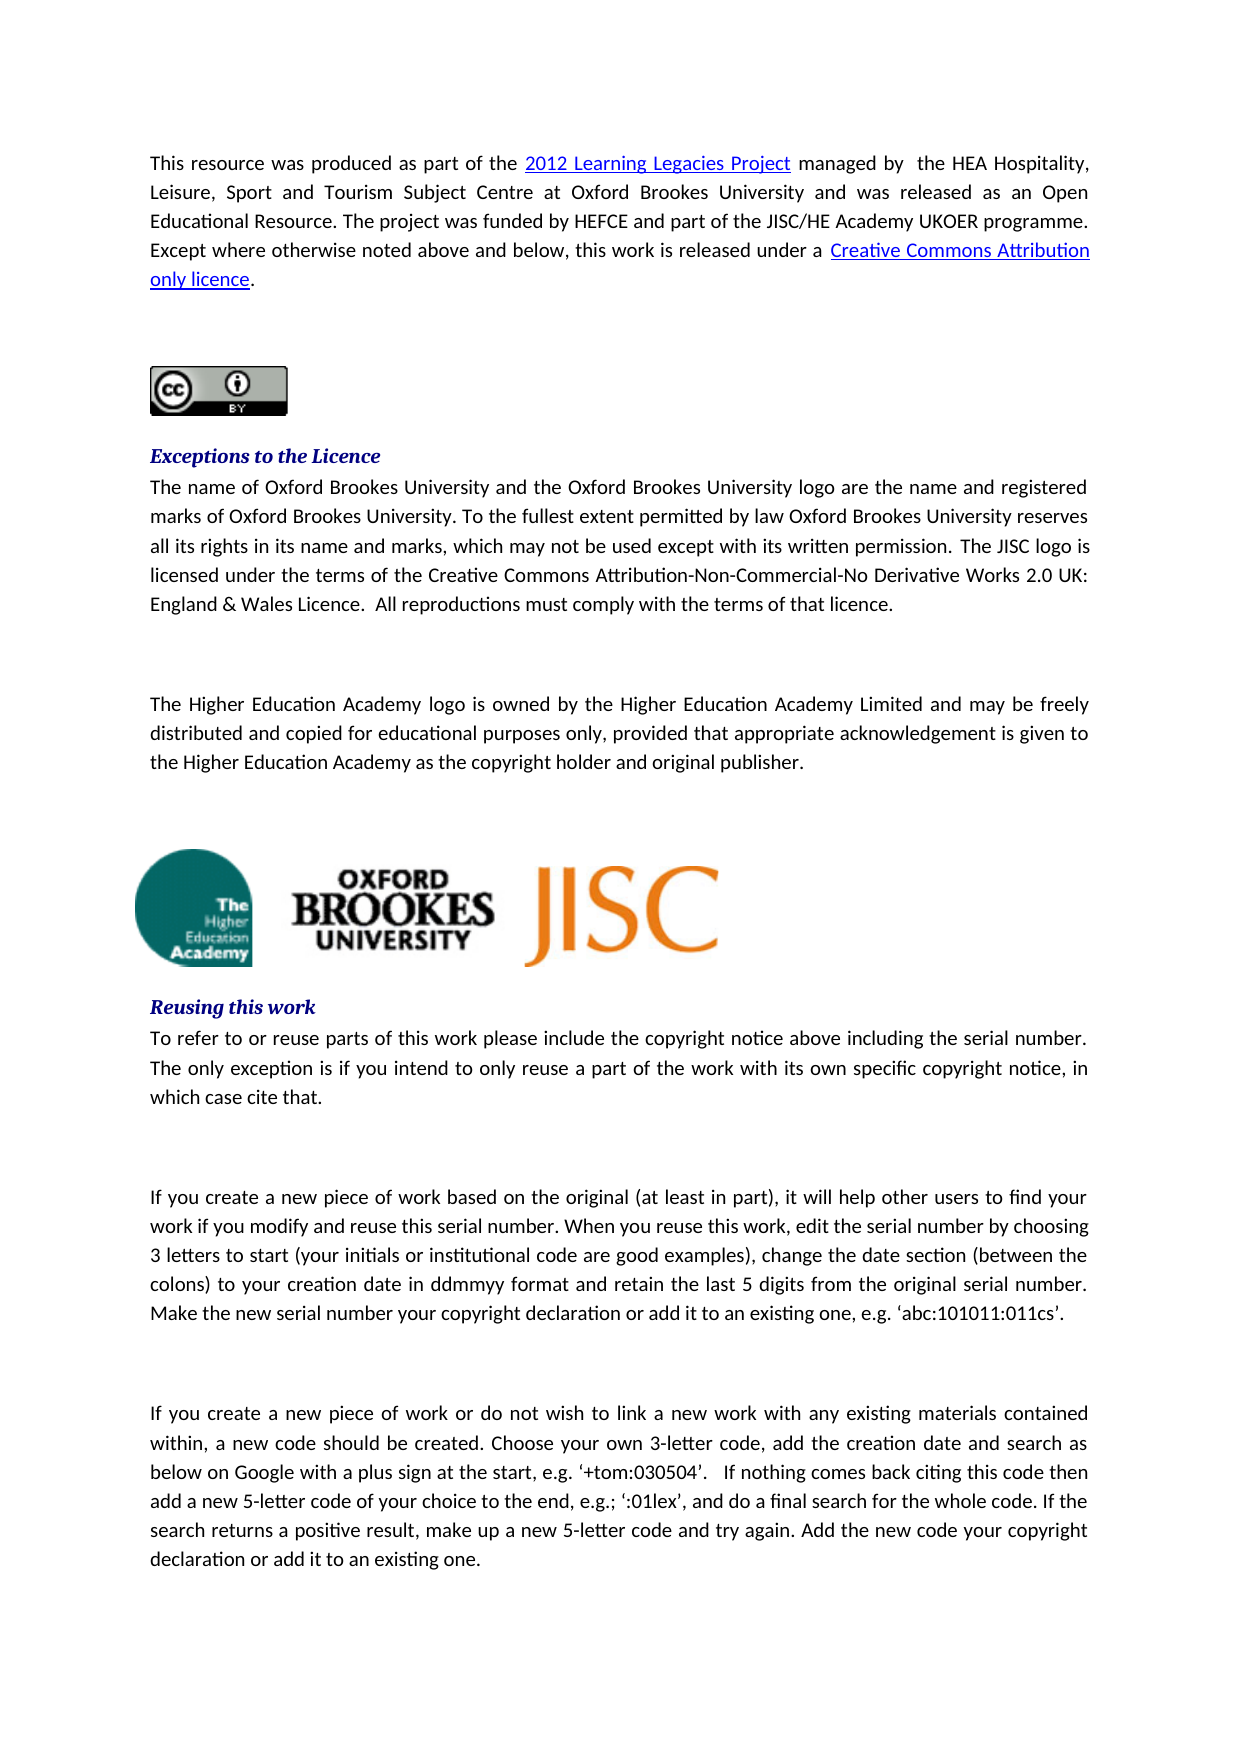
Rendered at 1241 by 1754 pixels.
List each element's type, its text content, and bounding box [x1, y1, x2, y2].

text This resource was produced as part of the 2012 Learning Legacies Project managed by the HEA Hospitality, Leisure, Sport and Tourism Subject Centre at Oxford Brookes University and was released as an Open Educational Resource. The project was funded by HEFCE and part of the JISC/HE Academy UKOER programme. Except where otherwise noted above and below, this work is released under a Creative Commons Attribution only licence. [150, 150, 1090, 292]
text Exceptions to the Licence [150, 444, 1090, 468]
text If you create a new piece of work based on the original (at least in part), it will help other users to find your work if you modify and reuse this serial number. When you reuse this work, edit the serial number by choosing 3 letters to start (your initials or institutional code are good examples), change the date section (between the colons) to your creation date in ddmmyy format and retain the last 5 digits from the original serial number. Make the new serial number your copyright declaration or add it to an existing one, e.g. ‘abc:101011:011cs’. [150, 1184, 1090, 1326]
text The name of Oxford Brookes University and the Oxford Brookes University logo are the name and registered marks of Oxford Brookes University. To the fullest extent permitted by law Oxford Brookes University reserves all its rights in its name and marks, which may not be used except with its written permission. The JISC logo is licensed under the terms of the Creative Commons Attribution-Non-Commercial-No Derivative Works 2.0 UK: England & Wales Licence. All reproductions must comply with the terms of that licence. [150, 474, 1090, 617]
picture [135, 849, 253, 967]
picture [280, 852, 508, 967]
text If you create a new piece of work or do not wish to link a new work with any existing materials contained within, a new code should be created. Choose your own 3-letter code, add the creation date and search as below on Google with a plus sign at the start, e.g. ‘+tom:030504’. If nothing comes back citing this code then add a new 5-letter code of your choice to the end, e.g.; ‘:01lex’, and do a final search for the whole code. If the search returns a positive result, make up a new 5-letter code and try again. Add the new code your copyright declaration or add it to an existing one. [150, 1401, 1090, 1572]
picture [150, 366, 288, 416]
text The Higher Education Academy logo is owned by the Higher Education Academy Limited and may be freely distributed and copied for educational purposes only, provided that appropriate acknowledgement is given to the Higher Education Academy as the copyright holder and original publisher. [150, 691, 1090, 775]
picture [524, 866, 719, 967]
text Reusing this work [150, 995, 1090, 1019]
text To refer to or reuse parts of this work please include the copyright notice above including the serial number. The only exception is if you intend to only reuse a part of the work with its own specific copyright notice, in which case cite that. [150, 1026, 1090, 1109]
